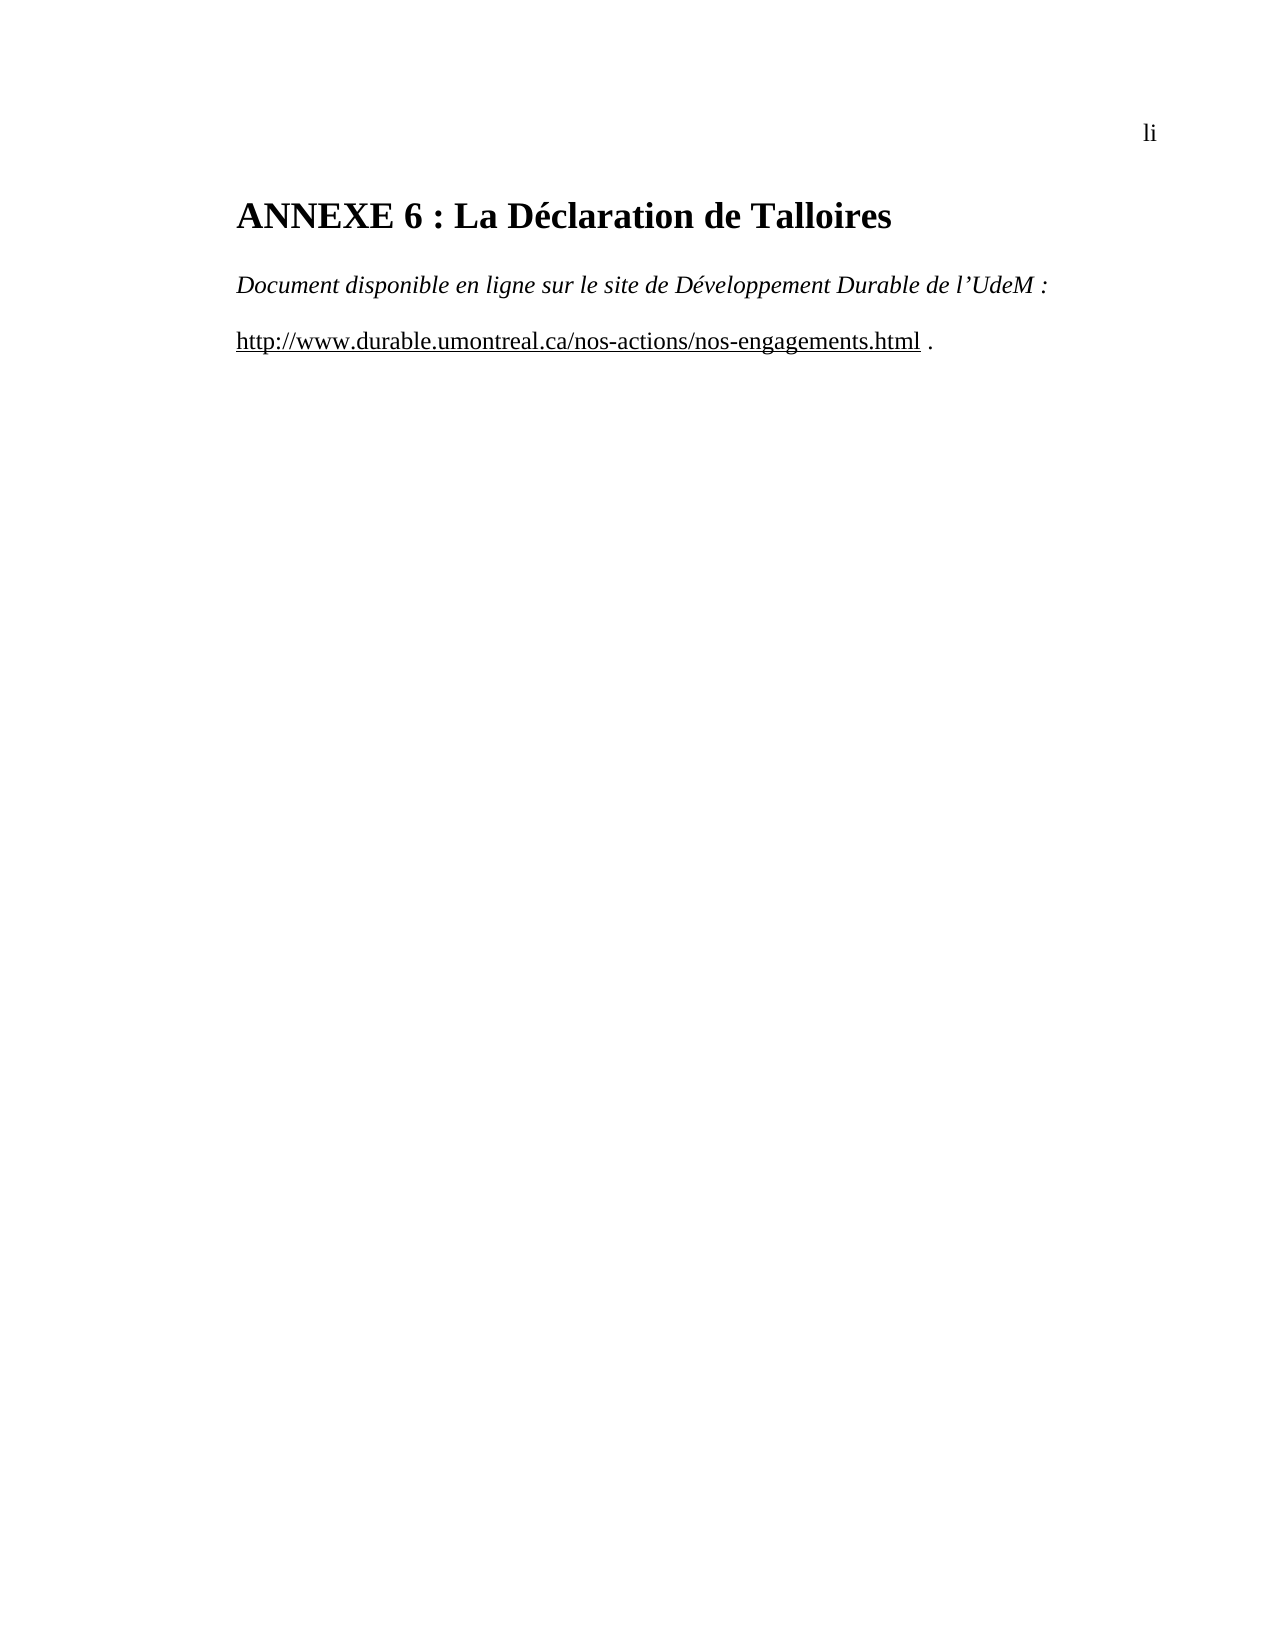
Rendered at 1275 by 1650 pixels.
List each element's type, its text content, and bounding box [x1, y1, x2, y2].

text http://www.durable.umontreal.ca/nos-actions/nos-engagements.html . [236, 326, 1157, 355]
text ANNEXE 6 : La Déclaration de Talloires [236, 193, 1157, 236]
text Document disponible en ligne sur le site de Développement Durable de l’UdeM : [236, 270, 1157, 299]
